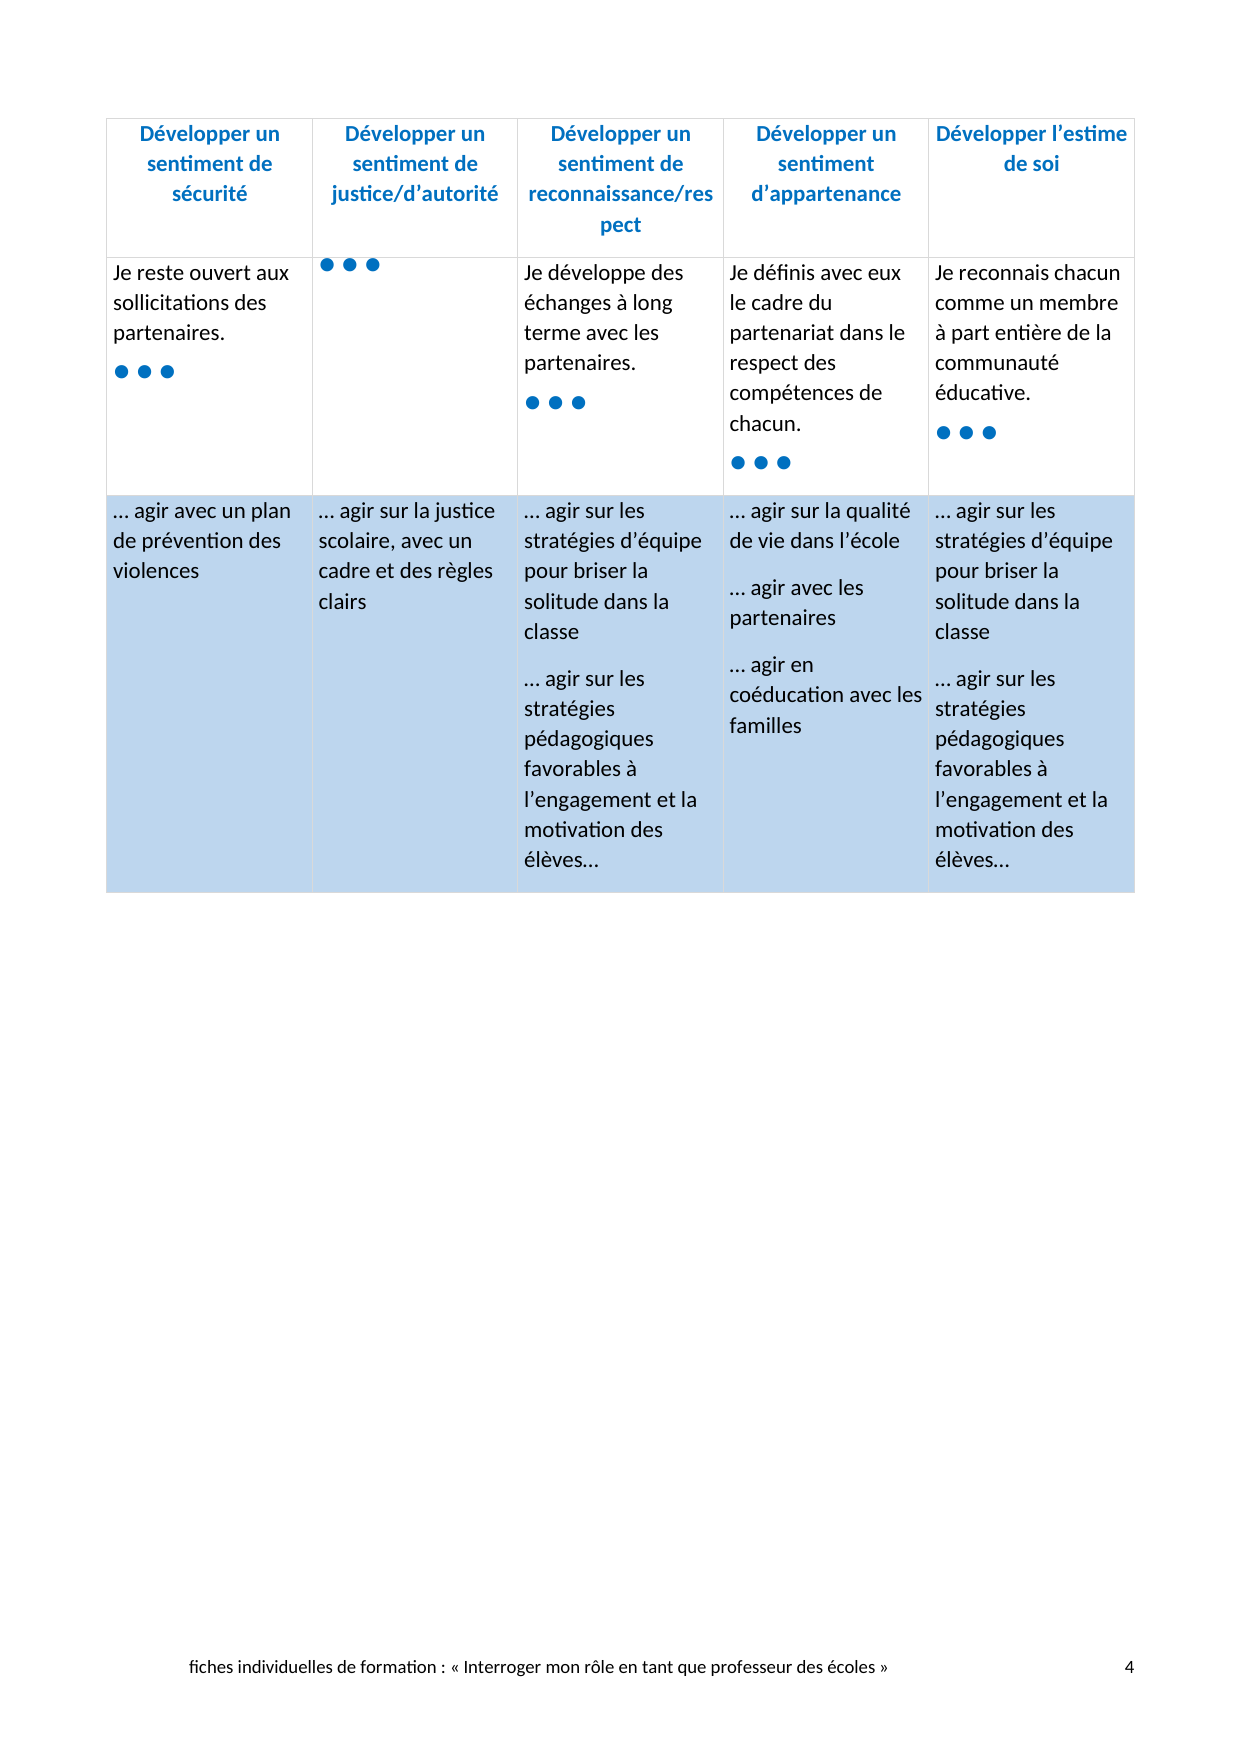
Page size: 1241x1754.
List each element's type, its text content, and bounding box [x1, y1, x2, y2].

table_header Développer un sentiment de justice/d’autorité [313, 119, 517, 257]
table_cell Je développe des échanges à long terme avec les partenaires. [518, 258, 723, 495]
table_cell Je reconnais chacun comme un membre à part entière de la communauté éducative. [929, 258, 1134, 495]
table_cell … agir sur la qualité de vie dans l’école … agir avec les partenaires … agir en coéducation avec les familles [724, 496, 928, 892]
table_cell … agir sur les stratégies d’équipe pour briser la solitude dans la classe … agir sur les stratégies pédagogiques favorables à l’engagement et la motivation des élèves… [929, 496, 1134, 892]
table_cell [313, 258, 517, 495]
table_cell … agir sur les stratégies d’équipe pour briser la solitude dans la classe … agir sur les stratégies pédagogiques favorables à l’engagement et la motivation des élèves… [518, 496, 723, 892]
table_cell Je définis avec eux le cadre du partenariat dans le respect des compétences de chacun. [724, 258, 928, 495]
table_header Développer l’estime de soi [929, 119, 1134, 257]
table_cell … agir sur la justice scolaire, avec un cadre et des règles clairs [313, 496, 517, 892]
table_header Développer un sentiment de sécurité [107, 119, 312, 257]
table_cell Je reste ouvert aux sollicitations des partenaires. [107, 258, 312, 495]
table_header Développer un sentiment de reconnaissance/respect [518, 119, 723, 257]
table_cell … agir avec un plan de prévention des violences [107, 496, 312, 892]
table_header Développer un sentiment d’appartenance [724, 119, 928, 257]
